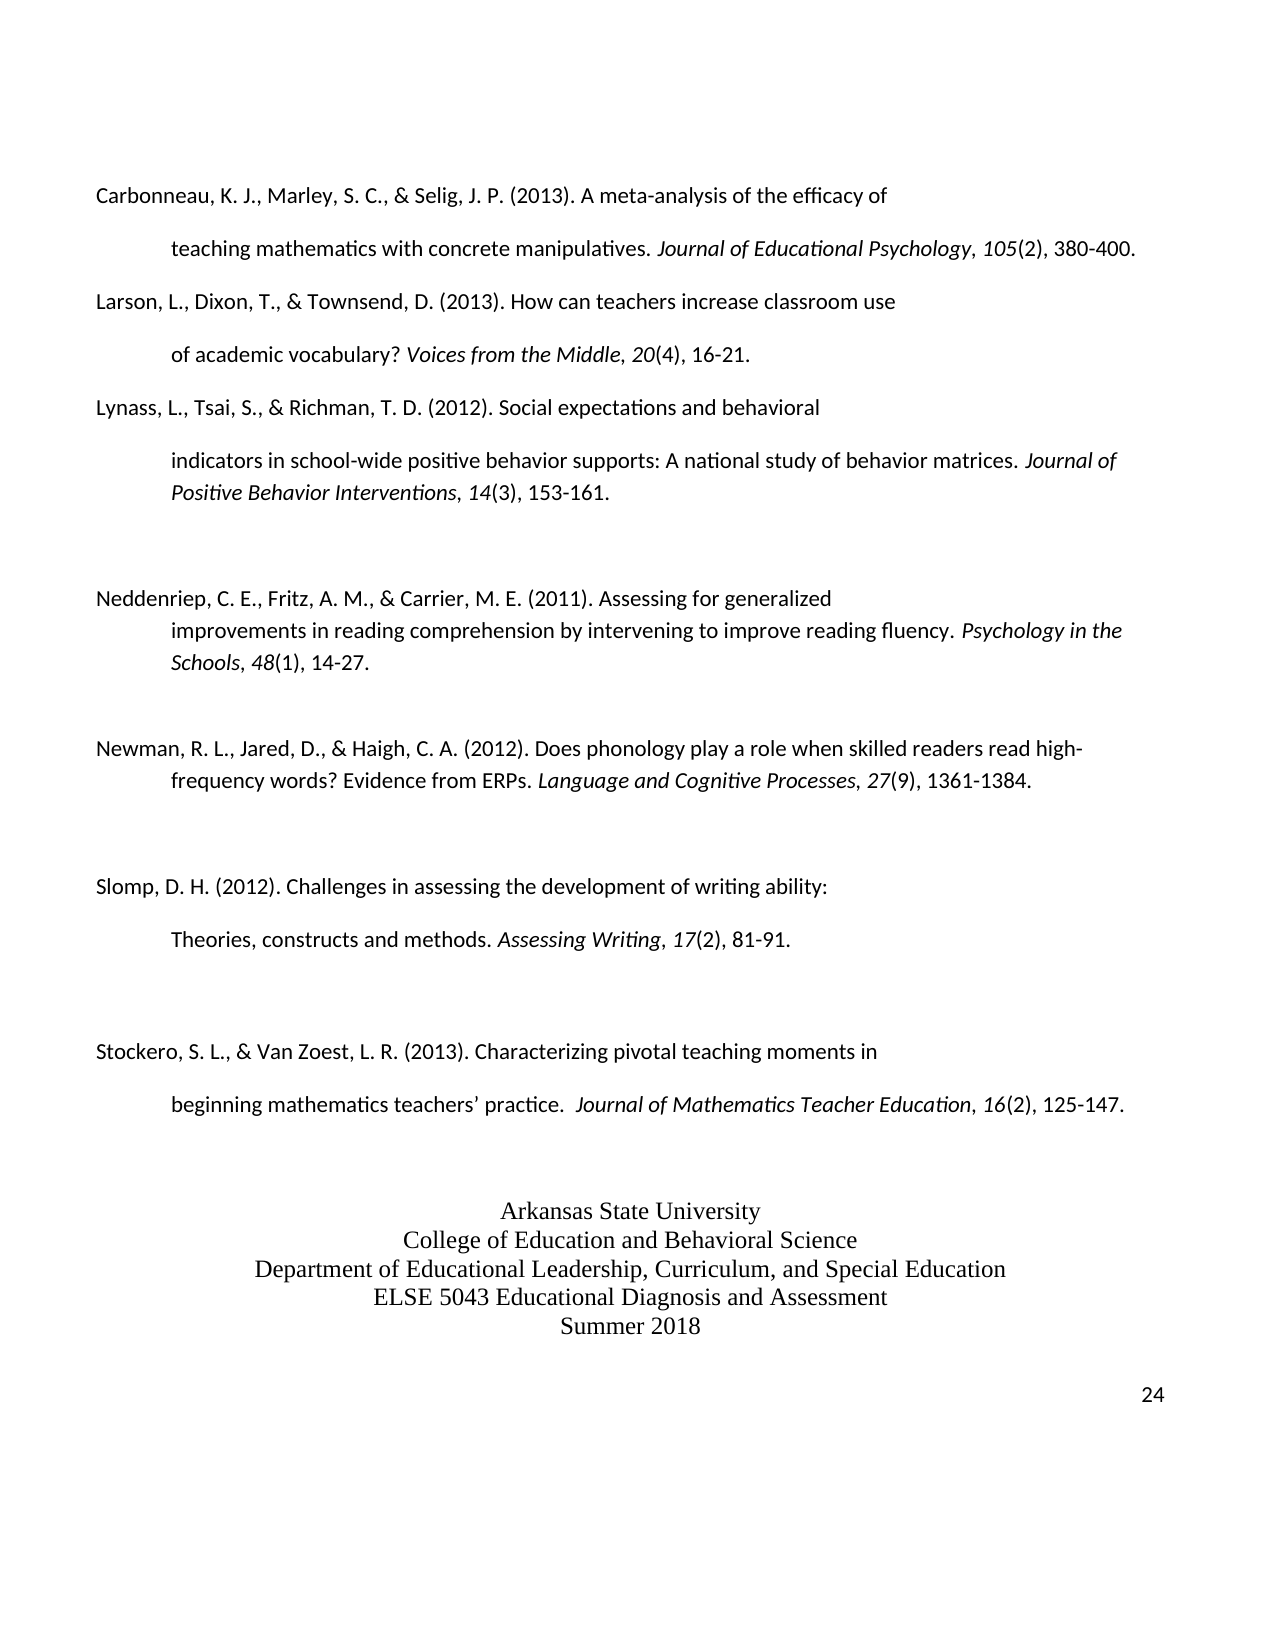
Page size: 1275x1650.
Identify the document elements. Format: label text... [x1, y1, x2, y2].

text Neddenriep, C. E., Fritz, A. M., & Carrier, M. E. (2011). Assessing for generalized [96, 584, 1164, 612]
text Carbonneau, K. J., Marley, S. C., & Selig, J. P. (2013). A meta-analysis of the efficacy of [96, 181, 1164, 209]
text Summer 2018 [96, 1311, 1164, 1340]
text Theories, constructs and methods. Assessing Writing, 17(2), 81-91. [96, 925, 1164, 953]
text beginning mathematics teachers’ practice. Journal of Mathematics Teacher Education, 16(2), 125-147. [171, 1090, 1164, 1118]
text Newman, R. L., Jared, D., & Haigh, C. A. (2012). Does phonology play a role when skilled readers read high-frequency words? Evidence from ERPs. Language and Cognitive Processes, 27(9), 1361-1384. [96, 734, 1164, 794]
text teaching mathematics with concrete manipulatives. Journal of Educational Psychology, 105(2), 380-400. [171, 234, 1164, 262]
text Lynass, L., Tsai, S., & Richman, T. D. (2012). Social expectations and behavioral [96, 393, 1164, 421]
text Department of Educational Leadership, Curriculum, and Special Education [96, 1254, 1164, 1282]
text indicators in school-wide positive behavior supports: A national study of behavior matrices. Journal of Positive Behavior Interventions, 14(3), 153-161. [171, 446, 1164, 506]
text improvements in reading comprehension by intervening to improve reading fluency. Psychology in the Schools, 48(1), 14-27. [171, 616, 1164, 676]
text Arkansas State University [96, 1196, 1164, 1225]
text Stockero, S. L., & Van Zoest, L. R. (2013). Characterizing pivotal teaching moments in [96, 1037, 1164, 1065]
text College of Education and Behavioral Science [96, 1225, 1164, 1254]
text of academic vocabulary? Voices from the Middle, 20(4), 16-21. [96, 340, 1164, 368]
text Slomp, D. H. (2012). Challenges in assessing the development of writing ability: [96, 872, 1164, 900]
text Larson, L., Dixon, T., & Townsend, D. (2013). How can teachers increase classroom use [96, 287, 1164, 315]
text ELSE 5043 Educational Diagnosis and Assessment [96, 1282, 1164, 1311]
